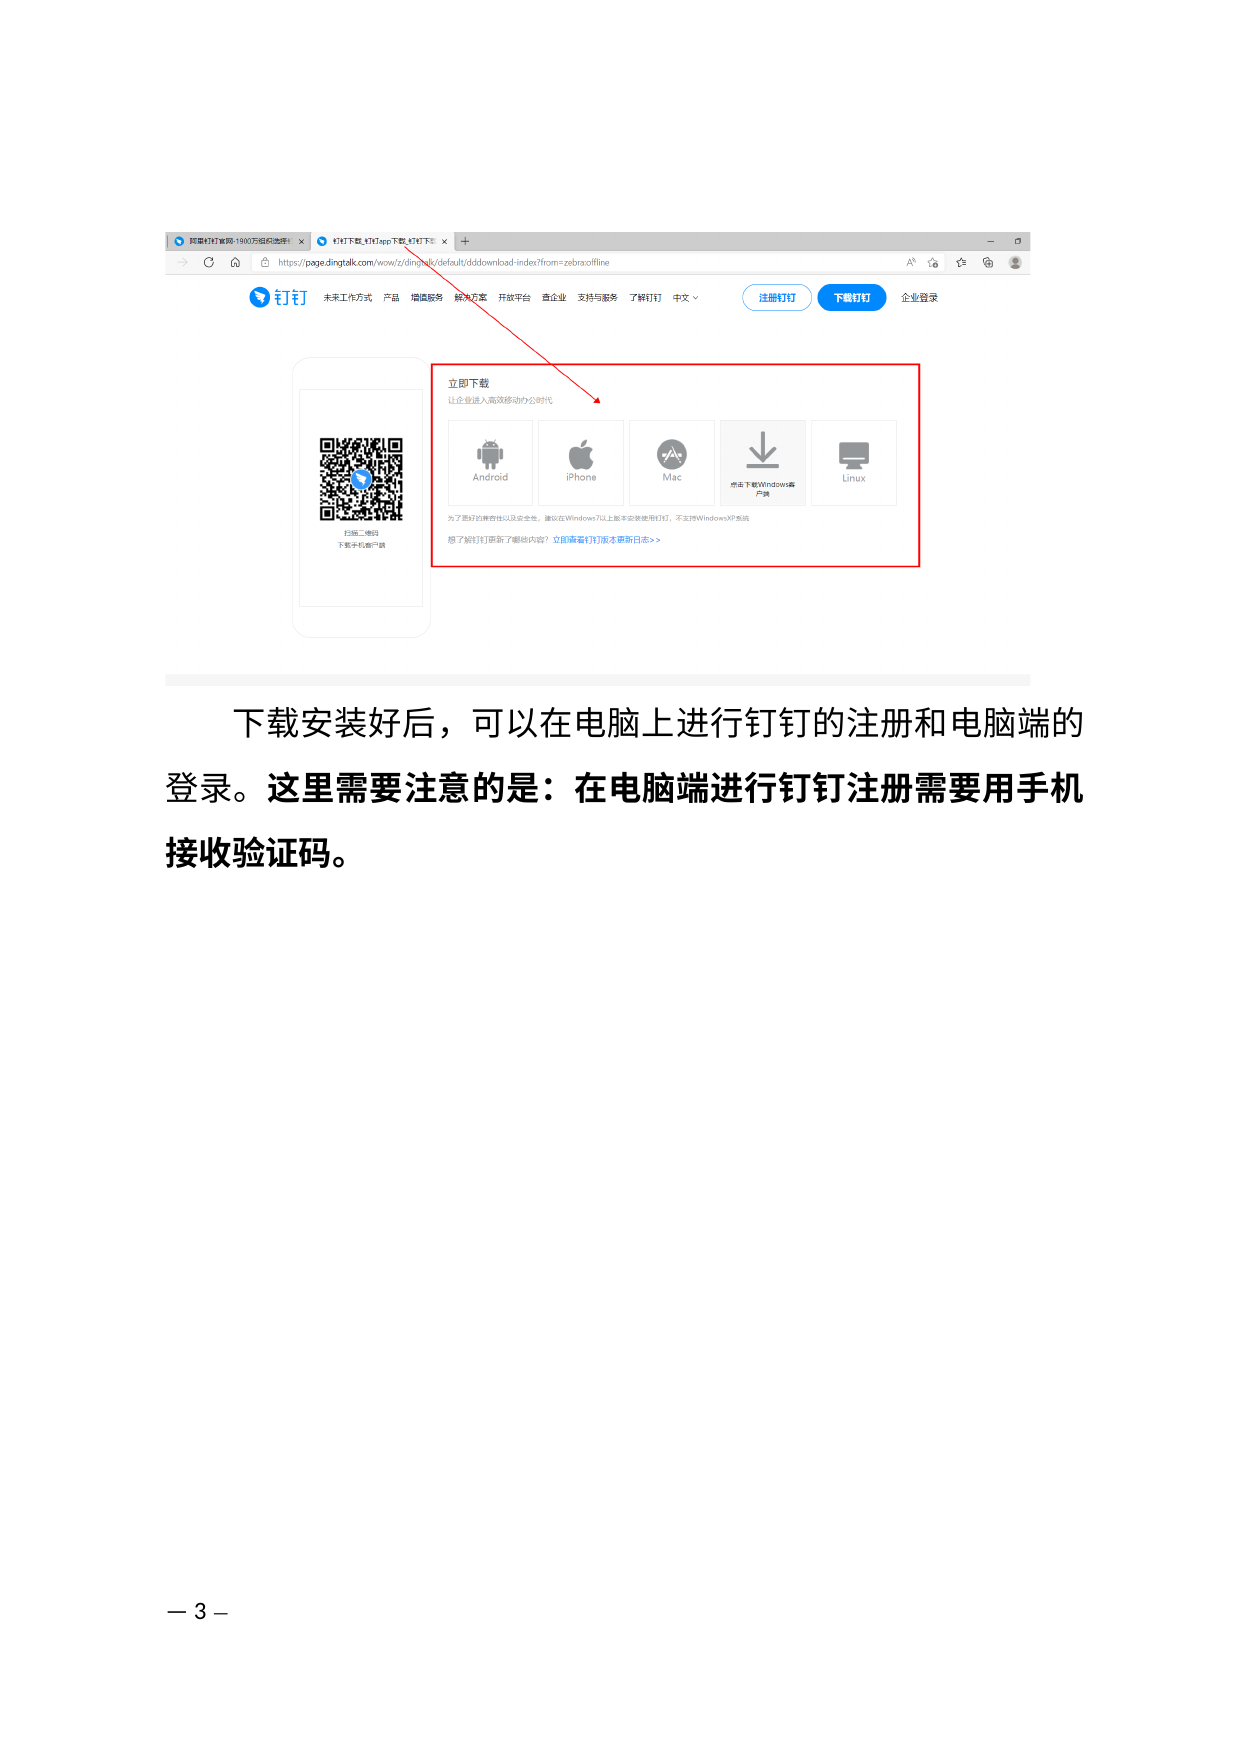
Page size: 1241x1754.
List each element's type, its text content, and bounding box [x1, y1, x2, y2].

picture [165, 232, 1031, 686]
text 下载安装好后，可以在电脑上进行钉钉的注册和电脑端的登录。这里需要注意的是：在电脑端进行钉钉注册需要用手机接收验证码。 [165, 688, 1087, 883]
